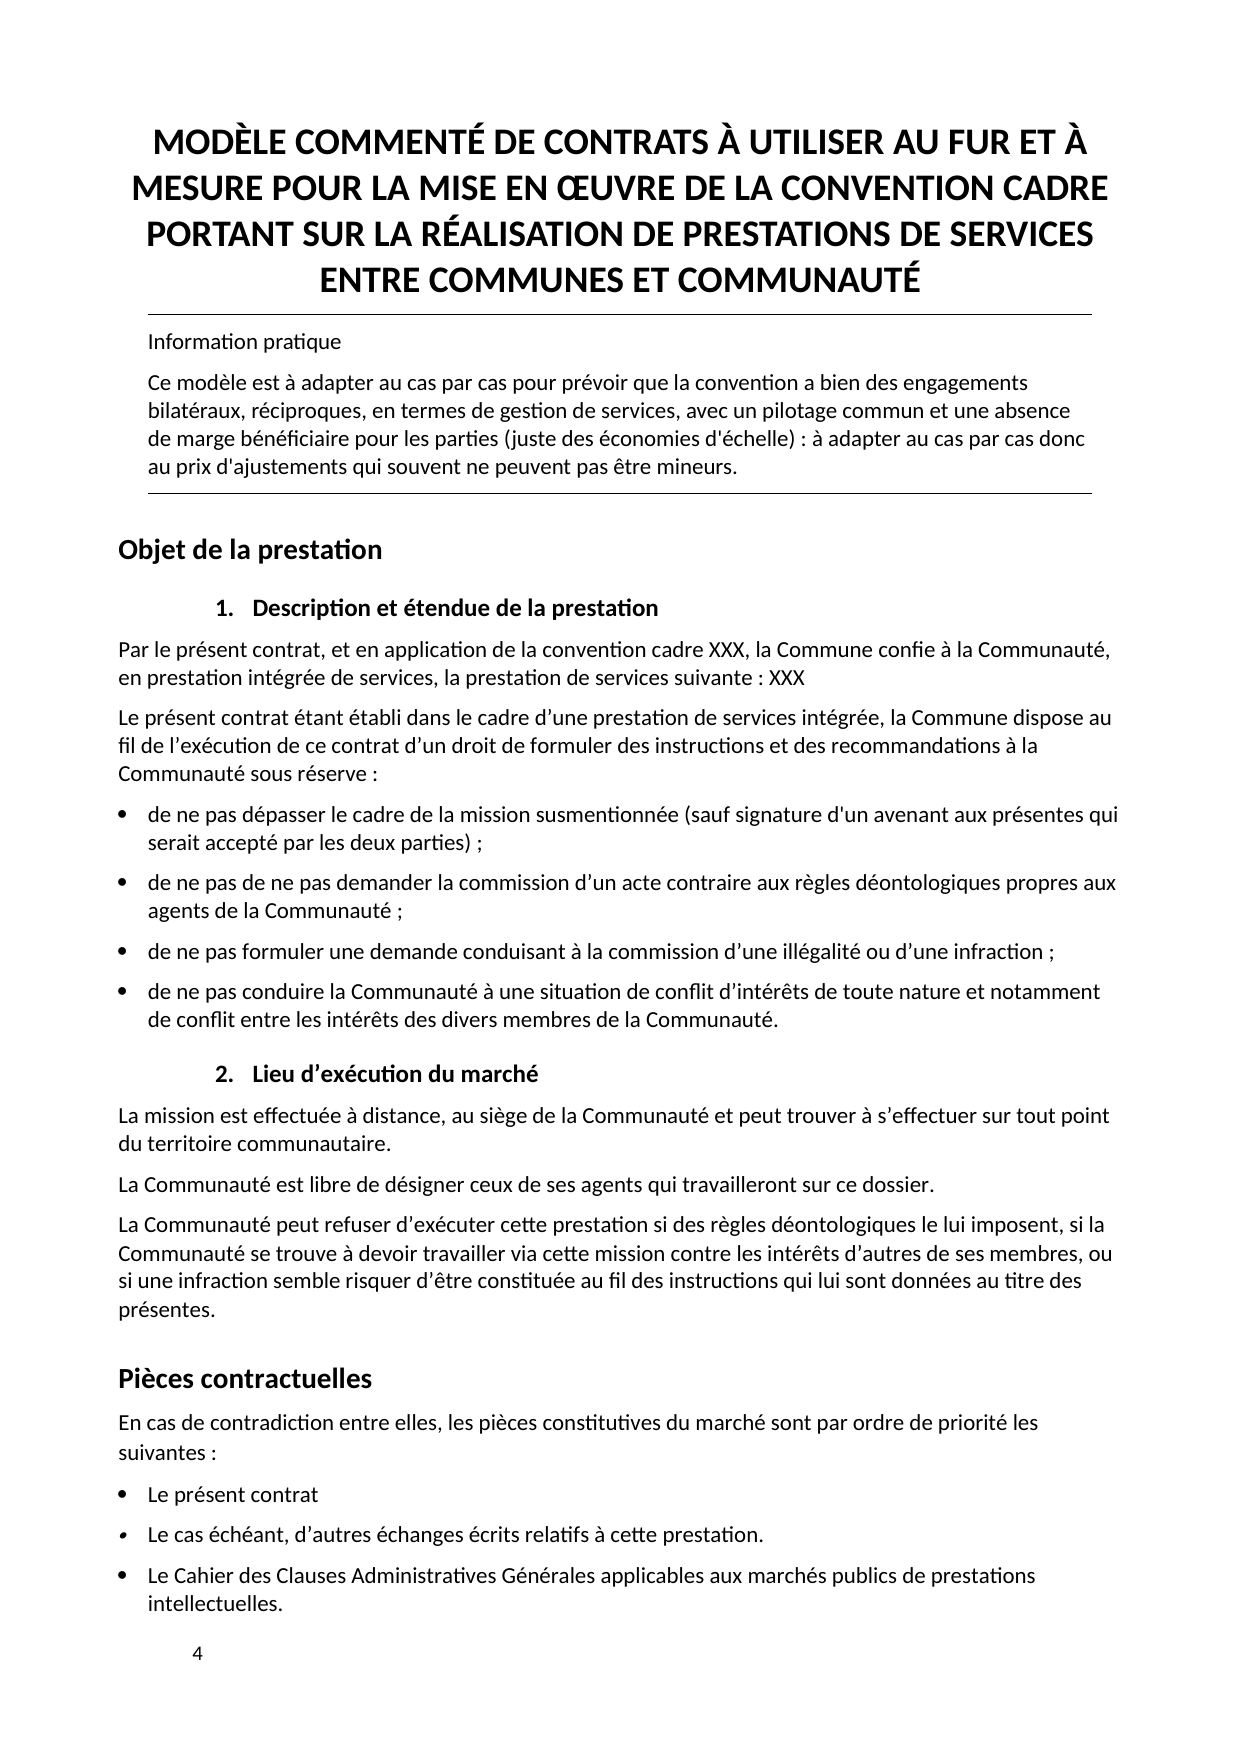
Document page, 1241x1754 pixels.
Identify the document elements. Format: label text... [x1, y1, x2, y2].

text Pièces contractuelles [118, 1360, 1122, 1396]
text de ne pas dépasser le cadre de la mission susmentionnée (sauf signature d'un avenant aux présentes qui serait accepté par les deux parties) ; [118, 800, 1122, 856]
text de ne pas formuler une demande conduisant à la commission d’une illégalité ou d’une infraction ; [118, 937, 1122, 965]
text En cas de contradiction entre elles, les pièces constitutives du marché sont par ordre de priorité les suivantes : [118, 1408, 1122, 1468]
text Le Cahier des Clauses Administratives Générales applicables aux marchés publics de prestations intellectuelles. [118, 1561, 1122, 1617]
text Par le présent contrat, et en application de la convention cadre XXX, la Commune confie à la Communauté, en prestation intégrée de services, la prestation de services suivante : XXX [118, 635, 1122, 691]
text Le présent contrat étant établi dans le cadre d’une prestation de services intégrée, la Commune dispose au fil de l’exécution de ce contrat d’un droit de formuler des instructions et des recommandations à la Communauté sous réserve : [118, 703, 1122, 787]
text Modèle commenté de contrats à utiliser au fur et à mesure pour la mise en œuvre de la convention cadre portant sur la réalisation de prestations de services entre communes et communauté [118, 118, 1122, 301]
text Ce modèle est à adapter au cas par cas pour prévoir que la convention a bien des engagements bilatéraux, réciproques, en termes de gestion de services, avec un pilotage commun et une absence de marge bénéficiaire pour les parties (juste des économies d'échelle) : à adapter au cas par cas donc au prix d'ajustements qui souvent ne peuvent pas être mineurs. [148, 354, 1092, 493]
text de ne pas de ne pas demander la commission d’un acte contraire aux règles déontologiques propres aux agents de la Communauté ; [118, 868, 1122, 924]
text Le présent contrat [118, 1480, 1122, 1508]
text Information pratique [148, 315, 1092, 354]
text Objet de la prestation [118, 531, 1122, 567]
text La Communauté est libre de désigner ceux de ses agents qui travailleront sur ce dossier. [118, 1170, 1122, 1198]
list Lieu d’exécution du marché [215, 1058, 1122, 1089]
text La Communauté peut refuser d’exécuter cette prestation si des règles déontologiques le lui imposent, si la Communauté se trouve à devoir travailler via cette mission contre les intérêts d’autres de ses membres, ou si une infraction semble risquer d’être constituée au fil des instructions qui lui sont données au titre des présentes. [118, 1211, 1122, 1323]
text de ne pas conduire la Communauté à une situation de conflit d’intérêts de toute nature et notamment de conflit entre les intérêts des divers membres de la Communauté. [118, 977, 1122, 1033]
text Le cas échéant, d’autres échanges écrits relatifs à cette prestation. [118, 1521, 1122, 1549]
list Description et étendue de la prestation [215, 592, 1122, 622]
text La mission est effectuée à distance, au siège de la Communauté et peut trouver à s’effectuer sur tout point du territoire communautaire. [118, 1102, 1122, 1158]
